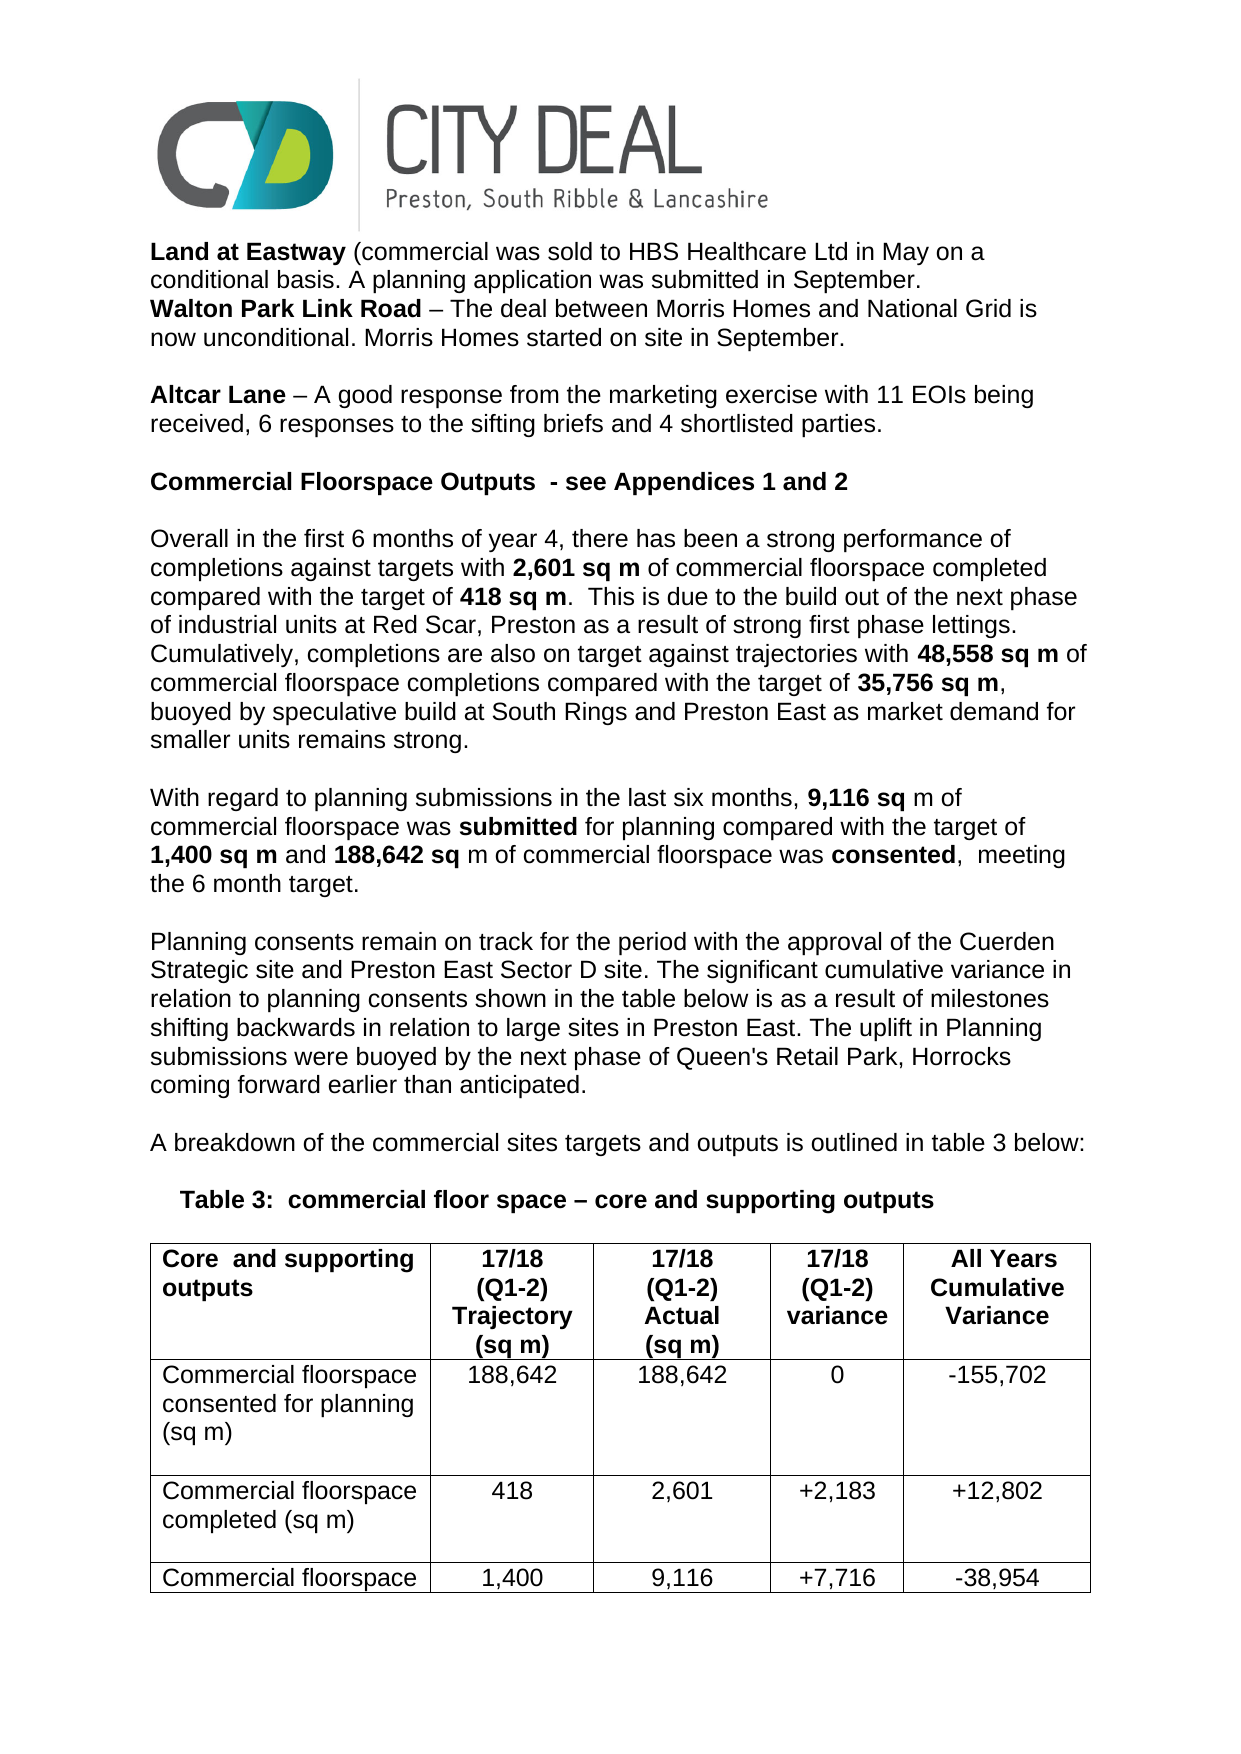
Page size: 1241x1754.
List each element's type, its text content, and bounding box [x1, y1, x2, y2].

table_cell Commercial floorspace completed (sq m) [151, 1476, 430, 1562]
table_cell 2,601 [594, 1476, 770, 1562]
text Planning consents remain on track for the period with the approval of the Cuerden Strategic site and Preston East Sector D site. The significant cumulative variance in relation to planning consents shown in the table below is as a result of milestones shifting backwards in relation to large sites in Preston East. The uplift in Planning submissions were buoyed by the next phase of Queen's Retail Park, Horrocks coming forward earlier than anticipated. [150, 926, 1090, 1099]
text A breakdown of the commercial sites targets and outputs is outlined in table 3 below: [150, 1128, 1090, 1156]
text Land at Eastway (commercial was sold to HBS Healthcare Ltd in May on a conditional basis. A planning application was submitted in September. [150, 236, 1090, 294]
table_cell Commercial floorspace submitted for planning (sq m) [151, 1563, 430, 1592]
table_cell -155,702 [904, 1360, 1090, 1475]
text Commercial Floorspace Outputs - see Appendices 1 and 2 [150, 466, 1090, 495]
table_header 17/18 (Q1-2) Actual (sq m) [594, 1244, 770, 1359]
table_cell +7,716 [771, 1563, 903, 1592]
table_header All Years Cumulative Variance [904, 1244, 1090, 1359]
table_cell 188,642 [594, 1360, 770, 1475]
table_cell 188,642 [431, 1360, 593, 1475]
table_cell Commercial floorspace consented for planning (sq m) [151, 1360, 430, 1475]
table_cell +2,183 [771, 1476, 903, 1562]
text Overall in the first 6 months of year 4, there has been a strong performance of completions against targets with 2,601 sq m of commercial floorspace completed compared with the target of 418 sq m. This is due to the build out of the next phase of industrial units at Red Scar, Preston as a result of strong first phase lettings. [150, 524, 1090, 639]
picture [150, 73, 774, 237]
table_cell 418 [431, 1476, 593, 1562]
table_header 17/18 (Q1-2) variance [771, 1244, 903, 1359]
table_header Core and supporting outputs [151, 1244, 430, 1359]
table_cell 0 [771, 1360, 903, 1475]
text Altcar Lane – A good response from the marketing exercise with 11 EOIs being received, 6 responses to the sifting briefs and 4 shortlisted parties. [150, 380, 1090, 438]
text Walton Park Link Road – The deal between Morris Homes and National Grid is now unconditional. Morris Homes started on site in September. [150, 294, 1090, 351]
text Table 3: commercial floor space – core and supporting outputs [179, 1185, 1090, 1214]
table_header 17/18 (Q1-2) Trajectory (sq m) [431, 1244, 593, 1359]
table_cell 1,400 [431, 1563, 593, 1592]
table_cell +12,802 [904, 1476, 1090, 1562]
table_cell 9,116 [594, 1563, 770, 1592]
text With regard to planning submissions in the last six months, 9,116 sq m of commercial floorspace was submitted for planning compared with the target of 1,400 sq m and 188,642 sq m of commercial floorspace was consented, meeting the 6 month target. [150, 783, 1090, 898]
text Cumulatively, completions are also on target against trajectories with 48,558 sq m of commercial floorspace completions compared with the target of 35,756 sq m, buoyed by speculative build at South Rings and Preston East as market demand for smaller units remains strong. [150, 639, 1090, 754]
table_cell -38,954 [904, 1563, 1090, 1592]
